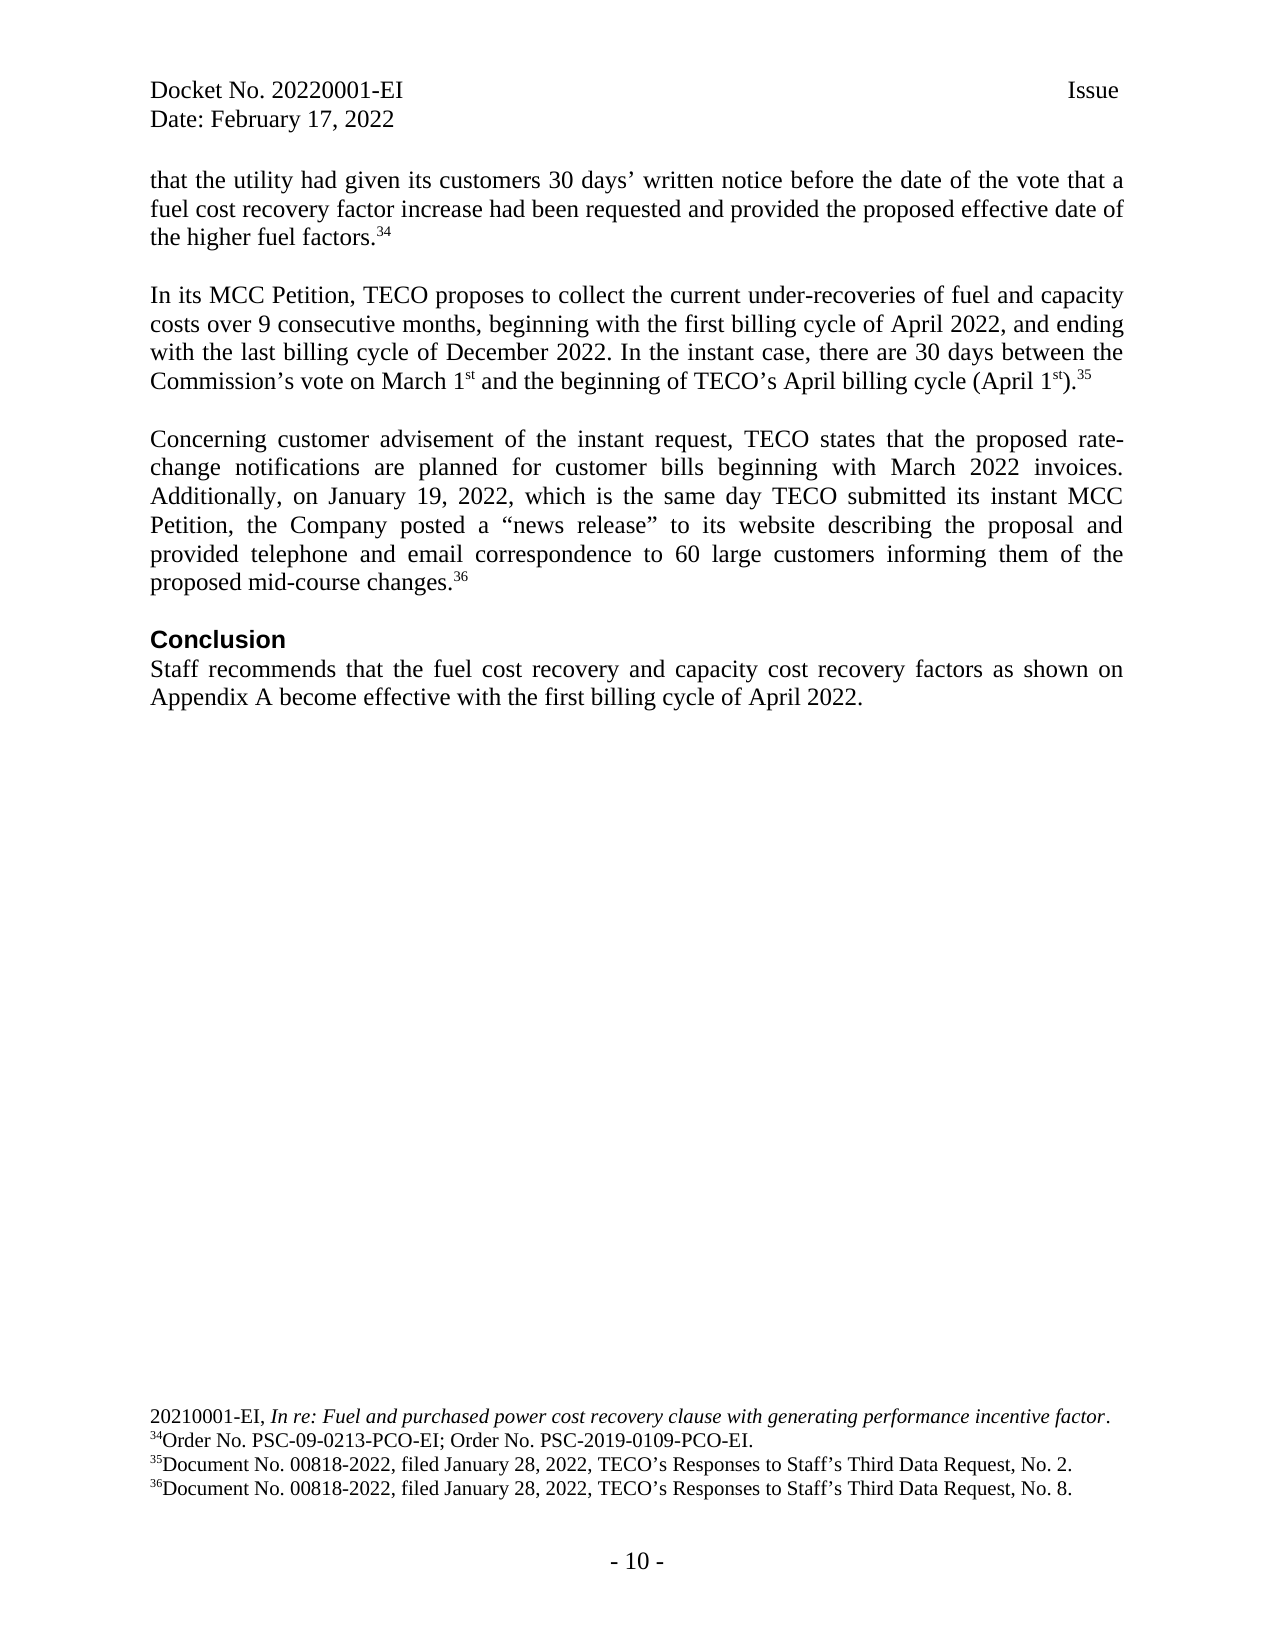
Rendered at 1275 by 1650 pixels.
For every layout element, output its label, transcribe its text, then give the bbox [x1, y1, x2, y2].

text Over the last 20 years in the Fuel Clause docket, the Commission has considered the effective date of rates and charges of revised fuel cost recovery factors on a case-by-case basis. The Commission has approved fuel cost recovery factor rate decreases effective sooner than the next full billing cycle after the date of the Commission’s vote with the range between the vote and the effective date being from 25 to 2 days. The rationale for that action being that it was in the customers’ best interests to implement the lower rate as soon as possible. With regard to fuel cost recovery factor rate increases, the Commission has approved an effective date of the revised factors ranging from 14 to 29 days after the vote. In five of these cases, the Commission noted that the utility had given its customers 30 days’ written notice before the date of the vote that a fuel cost recovery factor increase had been requested and provided the proposed effective date of the higher fuel factors. [150, 165, 1125, 251]
text In its MCC Petition, TECO proposes to collect the current under-recoveries of fuel and capacity costs over 9 consecutive months, beginning with the first billing cycle of April 2022, and ending with the last billing cycle of December 2022. In the instant case, there are 30 days between the Commission’s vote on March 1st and the beginning of TECO’s April billing cycle (April 1st). [150, 280, 1125, 395]
text Staff recommends that the fuel cost recovery and capacity cost recovery factors as shown on Appendix A become effective with the first billing cycle of April 2022. [150, 654, 1125, 711]
text Conclusion [150, 625, 1125, 654]
text Concerning customer advisement of the instant request, TECO states that the proposed rate-change notifications are planned for customer bills beginning with March 2022 invoices. Additionally, on January 19, 2022, which is the same day TECO submitted its instant MCC Petition, the Company posted a “news release” to its website describing the proposal and provided telephone and email correspondence to 60 large customers informing them of the proposed mid-course changes. [150, 424, 1125, 596]
